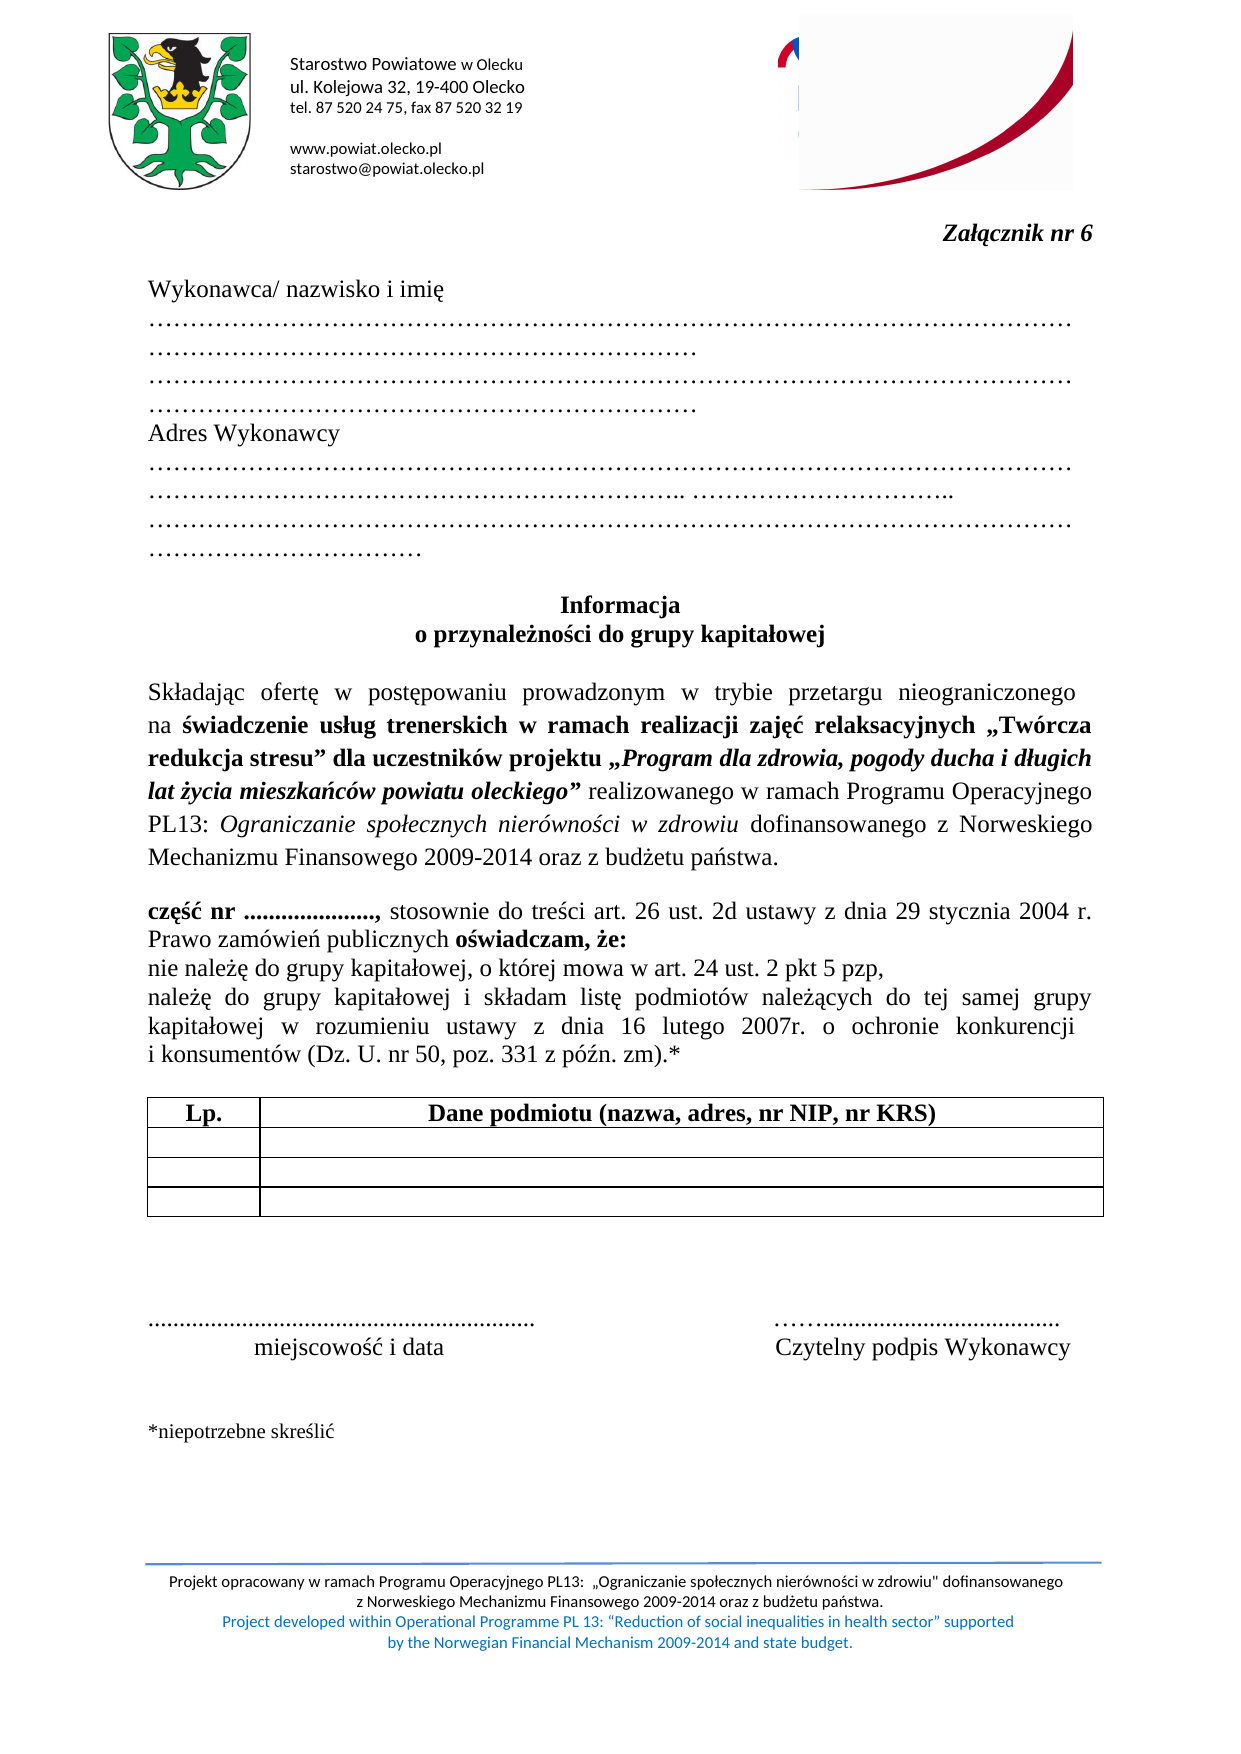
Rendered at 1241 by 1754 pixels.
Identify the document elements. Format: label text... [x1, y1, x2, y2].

table_cell [261, 1188, 1103, 1216]
table_cell [261, 1128, 1103, 1157]
text Adres Wykonawcy ………………………………………………………………………………………………………………………………………………………….. …………………………..……………………………………………………………………………………………………………………………… [148, 418, 1093, 562]
table_cell [148, 1158, 259, 1186]
text nie należę do grupy kapitałowej, o której mowa w art. 24 ust. 2 pkt 5 pzp, [148, 953, 1093, 982]
table_cell [148, 1188, 259, 1216]
text Składając ofertę w postępowaniu prowadzonym w trybie przetargu nieograniczonego na świadczenie usług trenerskich w ramach realizacji zajęć relaksacyjnych „Twórcza redukcja stresu” dla uczestników projektu „Program dla zdrowia, pogody ducha i długich lat życia mieszkańców powiatu oleckiego” realizowanego w ramach Programu Operacyjnego PL13: Ograniczanie społecznych nierówności w zdrowiu dofinansowanego z Norweskiego Mechanizmu Finansowego 2009-2014 oraz z budżetu państwa. [148, 677, 1093, 871]
text Załącznik nr 6 [148, 218, 1093, 246]
text miejscowość i data Czytelny podpis Wykonawcy [148, 1332, 1093, 1361]
text Informacja [148, 591, 1093, 619]
text Wykonawca/ nazwisko i imię …………………………………………………………………………………………………………………………………………………………… [148, 274, 1093, 361]
text część nr ....................., stosownie do treści art. 26 ust. 2d ustawy z dnia 29 stycznia 2004 r. Prawo zamówień publicznych oświadczam, że: [148, 896, 1093, 953]
table_header Lp. [148, 1098, 259, 1127]
text .............................................................. ……...................................... [148, 1303, 1093, 1332]
table_cell [148, 1128, 259, 1157]
text *niepotrzebne skreślić [148, 1418, 1093, 1443]
text o przynależności do grupy kapitałowej [148, 619, 1093, 648]
text należę do grupy kapitałowej i składam listę podmiotów należących do tej samej grupy kapitałowej w rozumieniu ustawy z dnia 16 lutego 2007r. o ochronie konkurencji i konsumentów (Dz. U. nr 50, poz. 331 z późn. zm).* [148, 982, 1093, 1068]
text …………………………………………………………………………………………………………………………………………………………… [148, 361, 1093, 418]
table_cell [261, 1158, 1103, 1186]
table_header Dane podmiotu (nazwa, adres, nr NIP, nr KRS) [261, 1098, 1103, 1127]
picture [777, 14, 1073, 190]
picture [108, 33, 251, 190]
